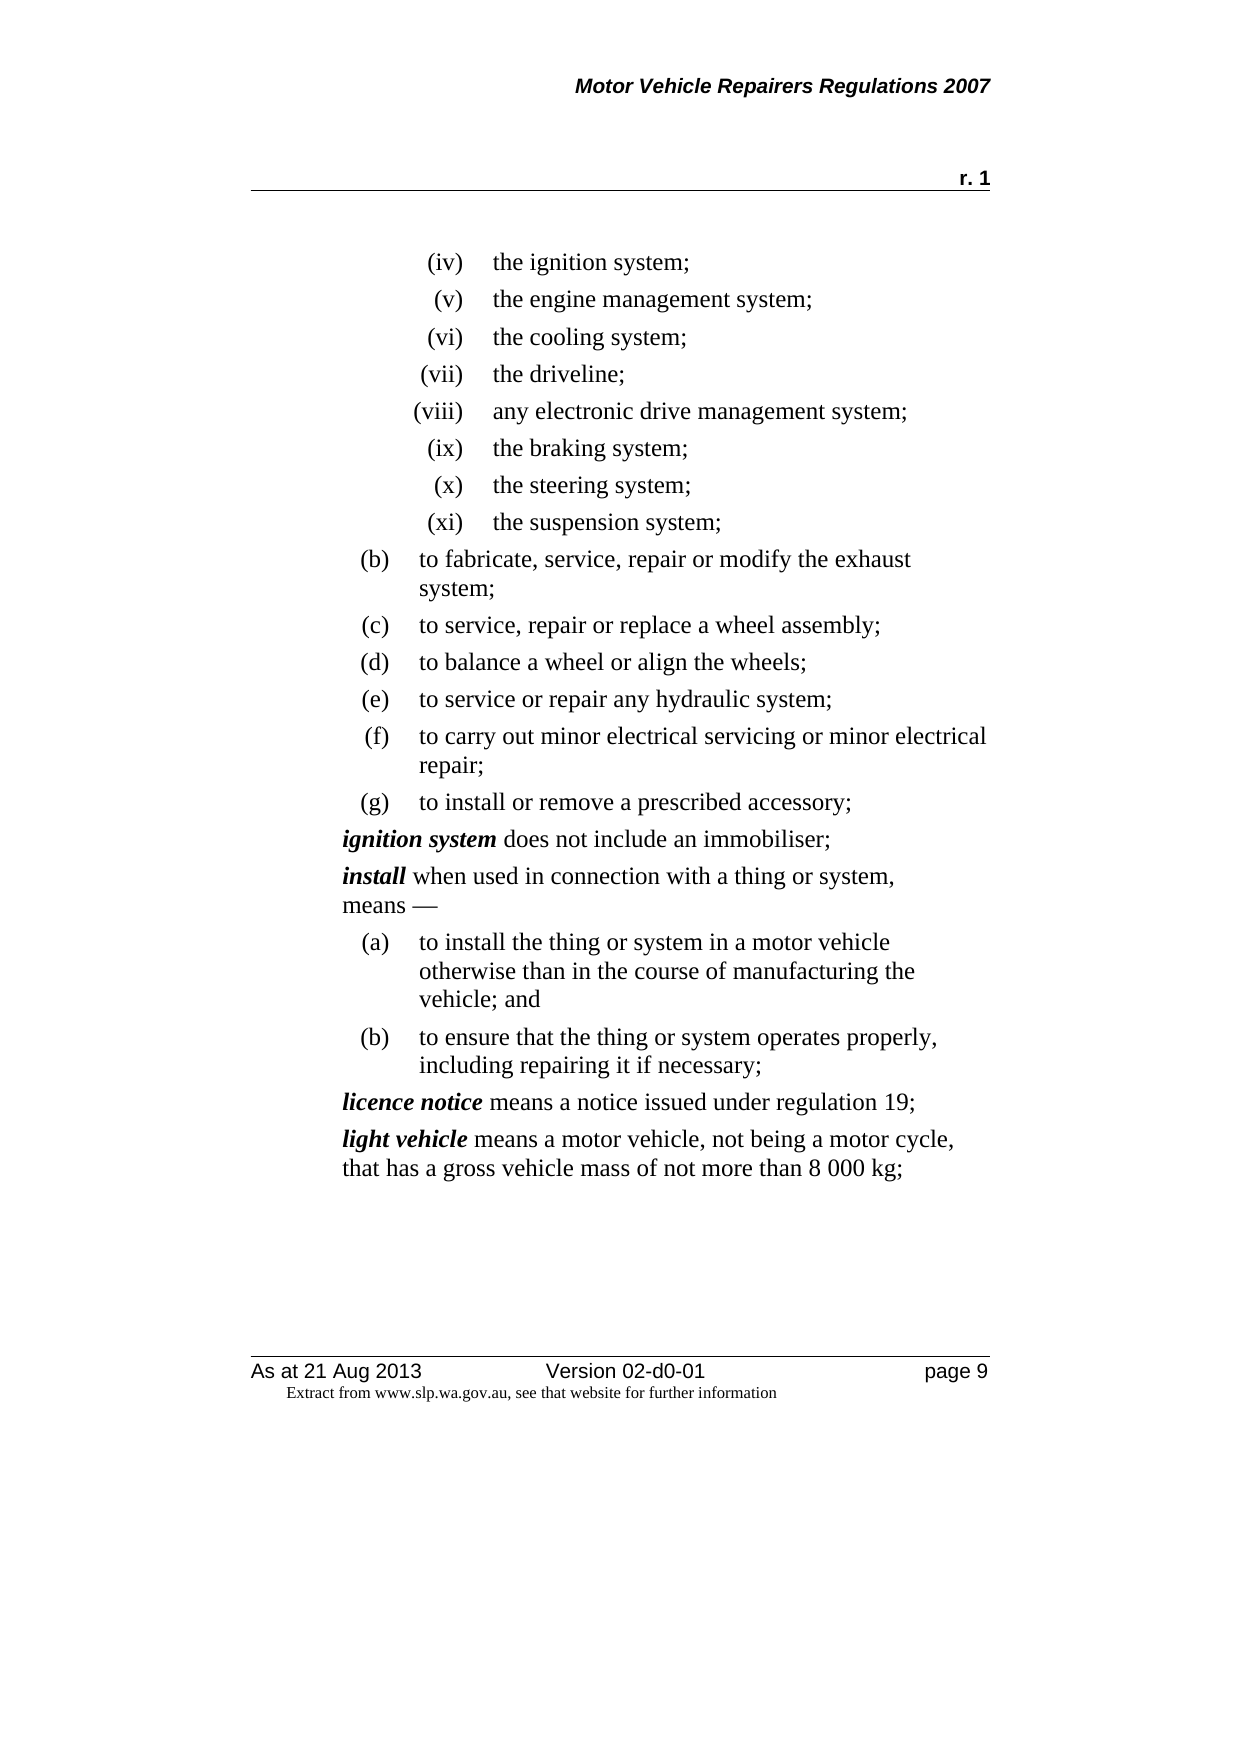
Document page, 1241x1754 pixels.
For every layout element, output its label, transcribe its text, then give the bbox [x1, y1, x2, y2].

text (b) to fabricate, service, repair or modify the exhaust system; [251, 544, 990, 602]
text (vii) the driveline; [251, 359, 990, 387]
text (c) to service, repair or replace a wheel assembly; [251, 610, 990, 639]
text (f) to carry out minor electrical servicing or minor electrical repair; [251, 721, 990, 779]
text (vi) the cooling system; [251, 322, 990, 350]
text light vehicle means a motor vehicle, not being a motor cycle, that has a gross vehicle mass of not more than 8 000 kg; [251, 1124, 990, 1182]
text install when used in connection with a thing or system, means — [251, 861, 990, 919]
text (viii) any electronic drive management system; [251, 396, 990, 424]
text (iv) the ignition system; [251, 247, 990, 276]
text (v) the engine management system; [251, 284, 990, 313]
text (ix) the braking system; [251, 433, 990, 462]
text licence notice means a notice issued under regulation 19; [251, 1087, 990, 1116]
text (e) to service or repair any hydraulic system; [251, 684, 990, 713]
text (xi) the suspension system; [251, 507, 990, 536]
text (g) to install or remove a prescribed accessory; [251, 787, 990, 816]
text ignition system does not include an immobiliser; [251, 824, 990, 853]
text (b) to ensure that the thing or system operates properly, including repairing it if necessary; [251, 1022, 990, 1079]
text (x) the steering system; [251, 470, 990, 499]
text (d) to balance a wheel or align the wheels; [251, 647, 990, 676]
text (a) to install the thing or system in a motor vehicle otherwise than in the course of manufacturing the vehicle; and [251, 927, 990, 1013]
